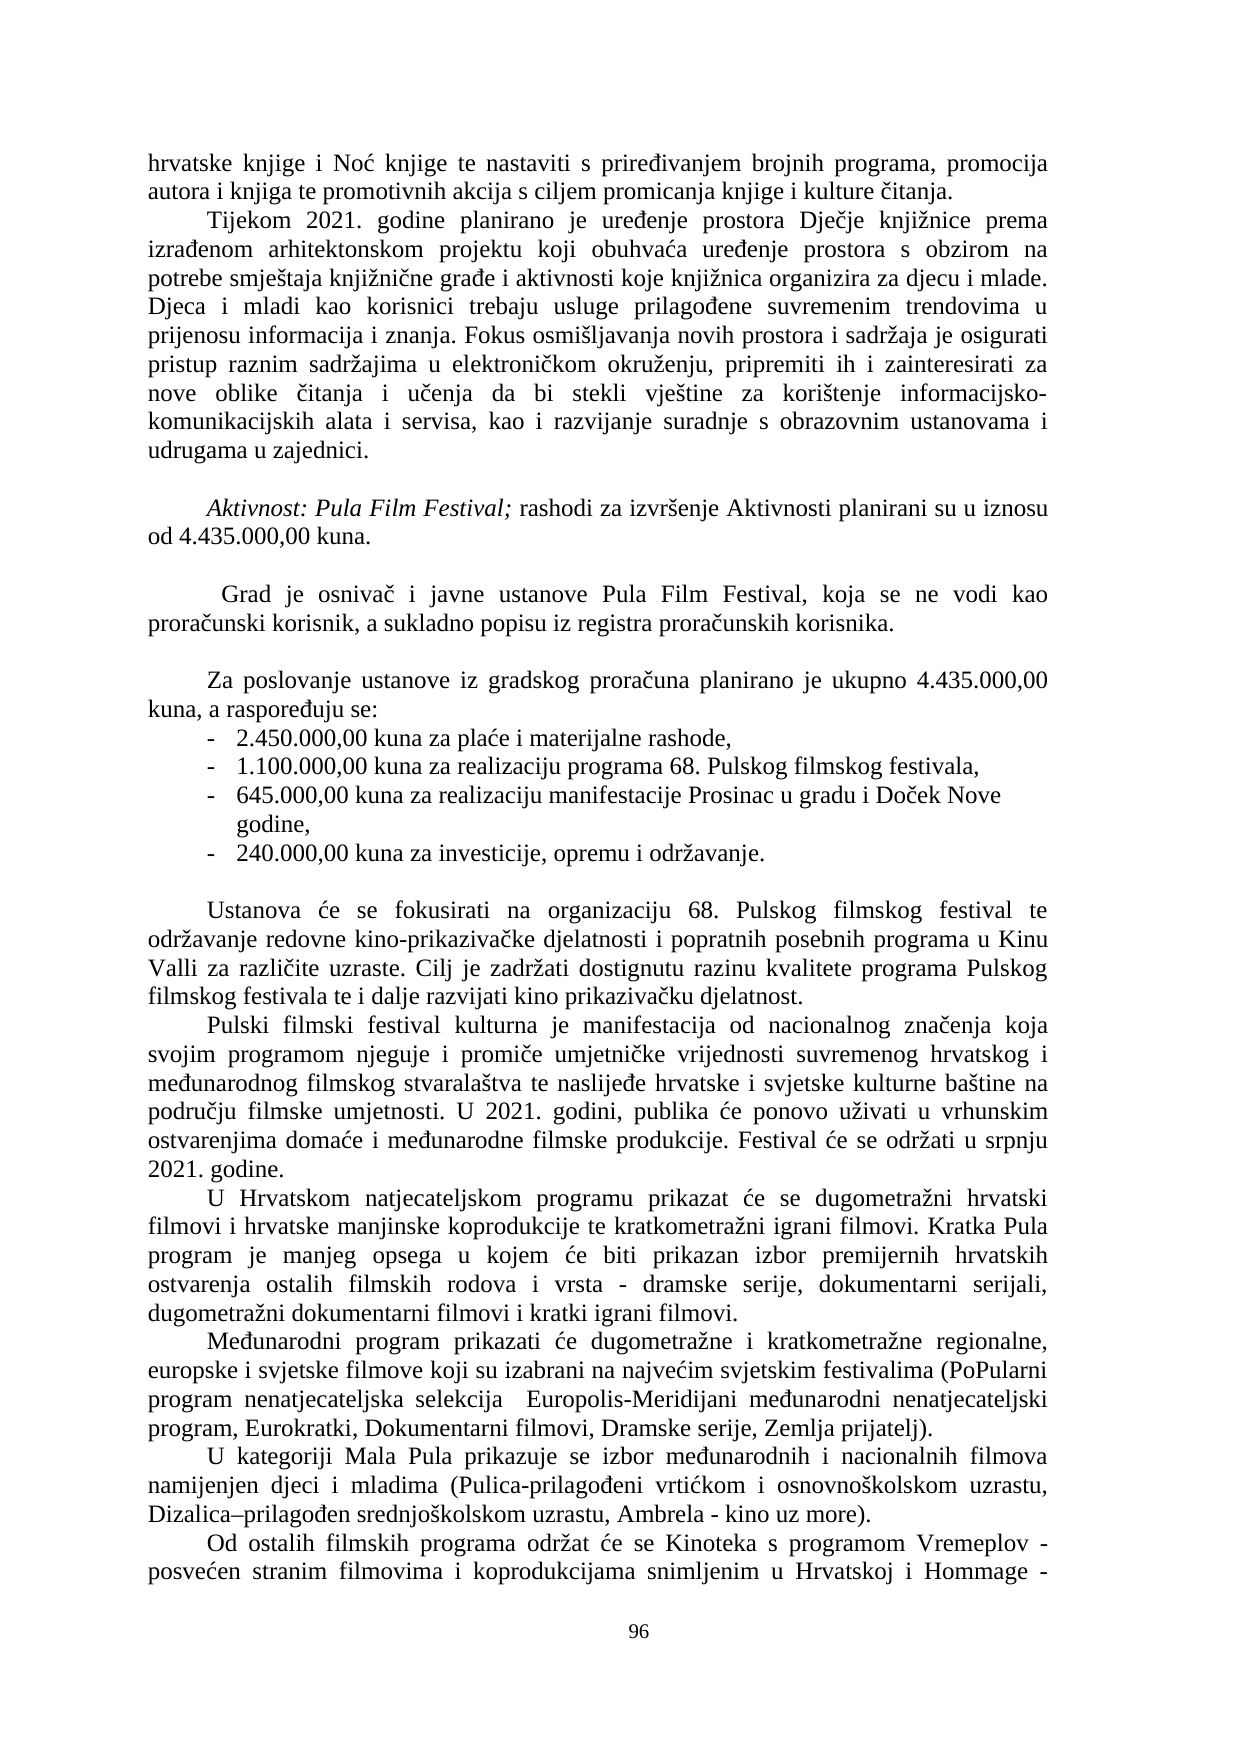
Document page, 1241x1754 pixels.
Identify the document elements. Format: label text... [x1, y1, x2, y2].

text Aktivnost: Pula Film Festival; rashodi za izvršenje Aktivnosti planirani su u iznosu od 4.435.000,00 kuna. [148, 493, 1049, 550]
text Ustanova će se fokusirati na organizaciju 68. Pulskog filmskog festival te održavanje redovne kino-prikazivačke djelatnosti i popratnih posebnih programa u Kinu Valli za različite uzraste. Cilj je zadržati dostignutu razinu kvalitete programa Pulskog filmskog festivala te i dalje razvijati kino prikazivačku djelatnost. [148, 895, 1049, 1010]
list 645.000,00 kuna za realizaciju manifestacije Prosinac u gradu i Doček Nove godine, [207, 780, 1049, 838]
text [148, 1528, 1049, 1585]
text U Hrvatskom natjecateljskom programu prikazat će se dugometražni hrvatski filmovi i hrvatske manjinske koprodukcije te kratkometražni igrani filmovi. Kratka Pula program je manjeg opsega u kojem će biti prikazan izbor premijernih hrvatskih ostvarenja ostalih filmskih rodova i vrsta - dramske serije, dokumentarni serijali, dugometražni dokumentarni filmovi i kratki igrani filmovi. [148, 1183, 1049, 1326]
text Tijekom 2021. godine planirano je uređenje prostora Dječje knjižnice prema izrađenom arhitektonskom projektu koji obuhvaća uređenje prostora s obzirom na potrebe smještaja knjižnične građe i aktivnosti koje knjižnica organizira za djecu i mlade. Djeca i mladi kao korisnici trebaju usluge prilagođene suvremenim trendovima u prijenosu informacija i znanja. Fokus osmišljavanja novih prostora i sadržaja je osigurati pristup raznim sadržajima u elektroničkom okruženju, pripremiti ih i zainteresirati za nove oblike čitanja i učenja da bi stekli vještine za korištenje informacijsko-komunikacijskih alata i servisa, kao i razvijanje suradnje s obrazovnim ustanovama i udrugama u zajednici. [148, 205, 1049, 464]
list 240.000,00 kuna za investicije, opremu i održavanje. [207, 838, 1049, 866]
list 1.100.000,00 kuna za realizaciju programa 68. Pulskog filmskog festivala, [207, 751, 1049, 780]
text Međunarodni program prikazati će dugometražne i kratkometražne regionalne, europske i svjetske filmove koji su izabrani na najvećim svjetskim festivalima (PoPularni program nenatjecateljska selekcija Europolis-Meridijani međunarodni nenatjecateljski program, Eurokratki, Dokumentarni filmovi, Dramske serije, Zemlja prijatelj). [148, 1326, 1049, 1441]
text Za poslovanje ustanove iz gradskog proračuna planirano je ukupno 4.435.000,00 kuna, a raspoređuju se: [148, 665, 1049, 723]
text Pulski filmski festival kulturna je manifestacija od nacionalnog značenja koja svojim programom njeguje i promiče umjetničke vrijednosti suvremenog hrvatskog i međunarodnog filmskog stvaralaštva te naslijeđe hrvatske i svjetske kulturne baštine na području filmske umjetnosti. U 2021. godini, publika će ponovo uživati u vrhunskim ostvarenjima domaće i međunarodne filmske produkcije. Festival će se održati u srpnju 2021. godine. [148, 1010, 1049, 1183]
text U kategoriji Mala Pula prikazuje se izbor međunarodnih i nacionalnih filmova namijenjen djeci i mladima (Pulica-prilagođeni vrtićkom i osnovnoškolskom uzrastu, Dizalica–prilagođen srednjoškolskom uzrastu, Ambrela - kino uz more). [148, 1441, 1049, 1528]
list 2.450.000,00 kuna za plaće i materijalne rashode, [207, 723, 1049, 751]
text Grad je osnivač i javne ustanove Pula Film Festival, koja se ne vodi kao proračunski korisnik, a sukladno popisu iz registra proračunskih korisnika. [148, 579, 1049, 636]
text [148, 148, 1049, 205]
